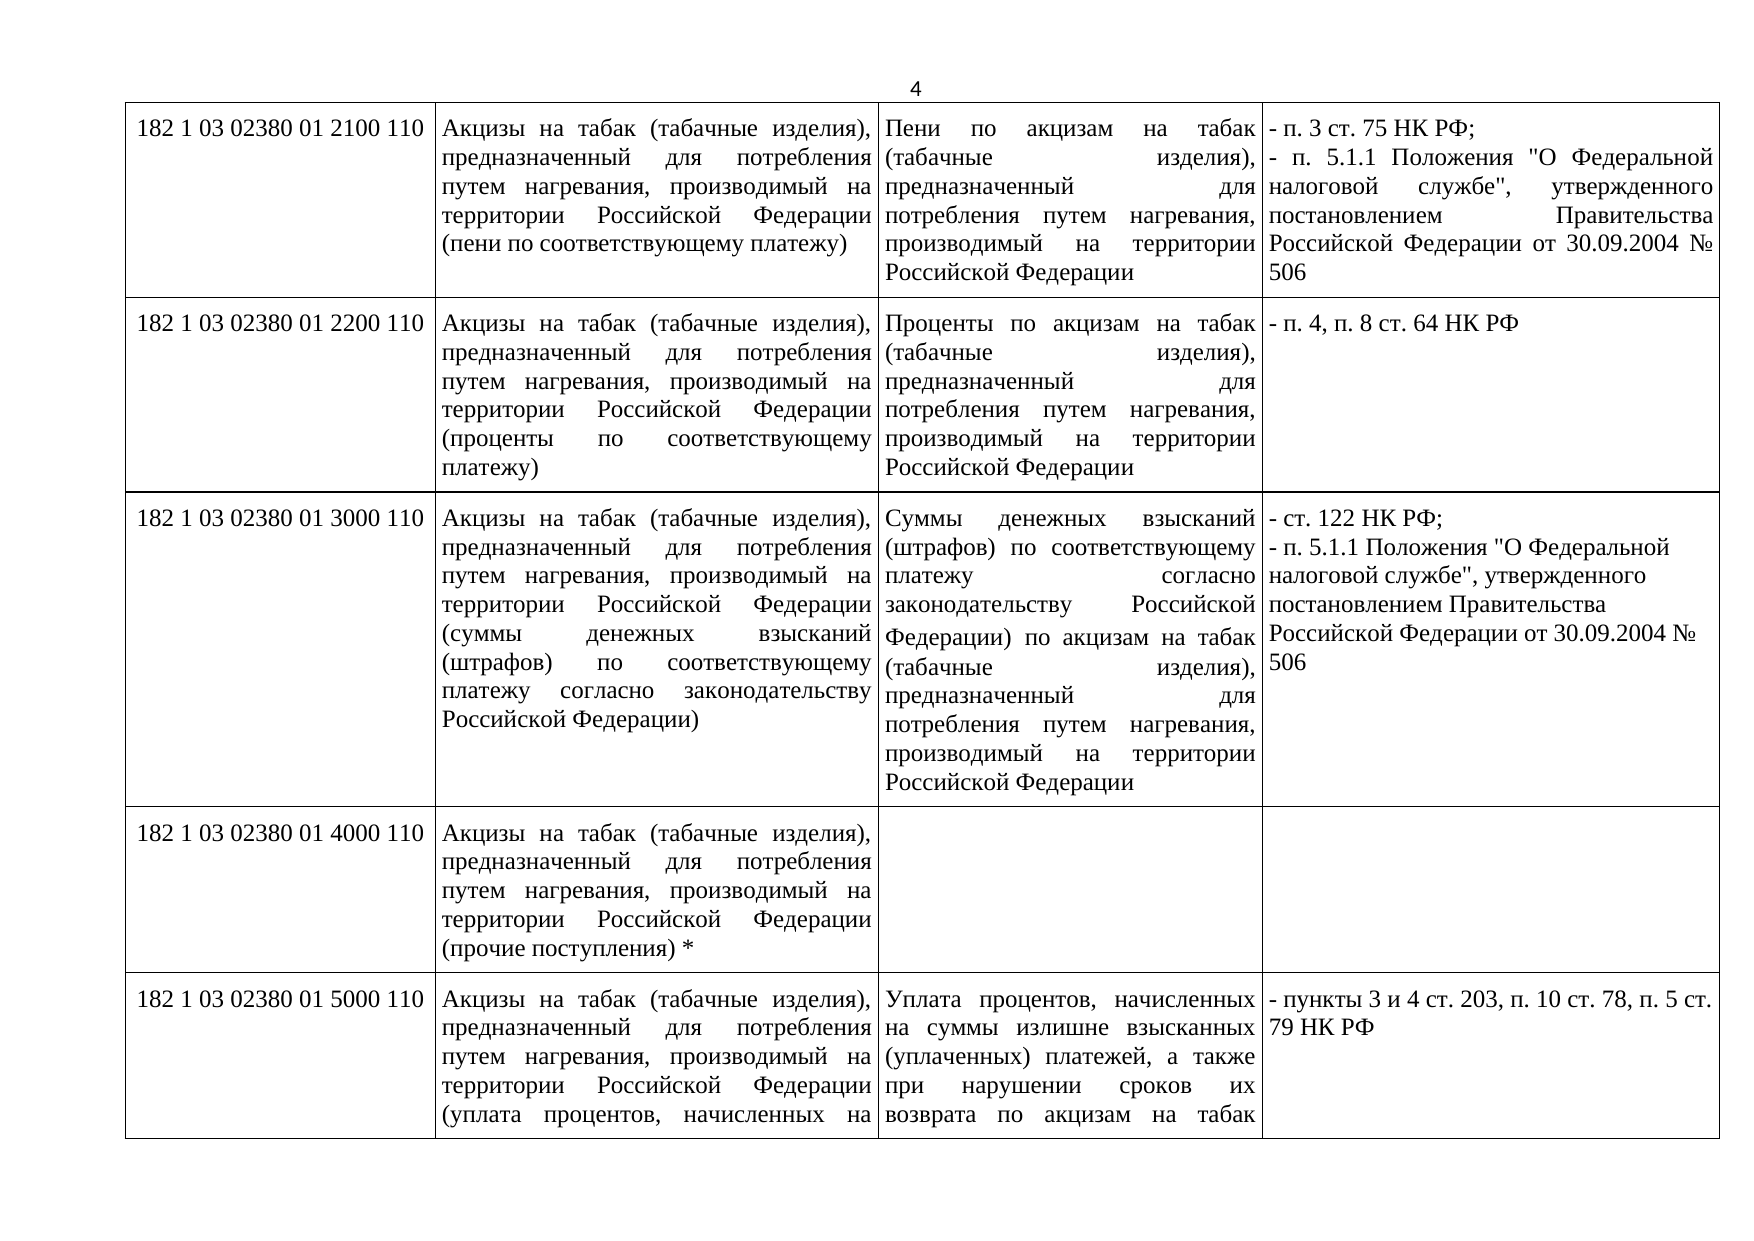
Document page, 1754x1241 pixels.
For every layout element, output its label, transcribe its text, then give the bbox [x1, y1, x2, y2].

table_cell 182 1 03 02380 01 3000 110 [126, 493, 435, 806]
table_cell [879, 807, 1262, 972]
table_cell [1263, 807, 1719, 972]
table_cell Суммы денежных взысканий (штрафов) по соответствующему платежу согласно законодательству Российской Федерации) по акцизам на табак (табачные изделия), предназначенный для потребления путем нагревания, производимый на территории Российской Федерации [879, 493, 1262, 806]
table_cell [126, 973, 435, 1138]
table_cell Акцизы на табак (табачные изделия), предназначенный для потребления путем нагревания, производимый на территории Российской Федерации (прочие поступления) * [436, 807, 878, 972]
table_cell Акцизы на табак (табачные изделия), предназначенный для потребления путем нагревания, производимый на территории Российской Федерации (суммы денежных взысканий (штрафов) по соответствующему платежу согласно законодательству Российской Федерации) [436, 493, 878, 806]
table_cell Пени по акцизам на табак (табачные изделия), предназначенный для потребления путем нагревания, производимый на территории Российской Федерации [879, 103, 1262, 297]
table_cell Акцизы на табак (табачные изделия), предназначенный для потребления путем нагревания, производимый на территории Российской Федерации (пени по соответствующему платежу) [436, 103, 878, 297]
table_cell - п. 3 ст. 75 НК РФ; - п. 5.1.1 Положения "О Федеральной налоговой службе", утвержденного постановлением Правительства Российской Федерации от 30.09.2004 № 506 [1263, 103, 1719, 297]
table_cell 182 1 03 02380 01 2100 110 [126, 103, 435, 297]
table_cell Проценты по акцизам на табак (табачные изделия), предназначенный для потребления путем нагревания, производимый на территории Российской Федерации [879, 298, 1262, 491]
table_cell - п. 4, п. 8 ст. 64 НК РФ [1263, 298, 1719, 491]
table_cell 182 1 03 02380 01 2200 110 [126, 298, 435, 491]
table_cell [1263, 973, 1719, 1138]
table_cell 182 1 03 02380 01 4000 110 [126, 807, 435, 972]
table_cell Акцизы на табак (табачные изделия), предназначенный для потребления путем нагревания, производимый на территории Российской Федерации (проценты по соответствующему платежу) [436, 298, 878, 491]
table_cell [436, 973, 878, 1138]
table_cell - ст. 122 НК РФ; - п. 5.1.1 Положения "О Федеральной налоговой службе", утвержденного постановлением Правительства Российской Федерации от 30.09.2004 № 506 [1263, 493, 1719, 806]
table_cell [879, 973, 1262, 1138]
